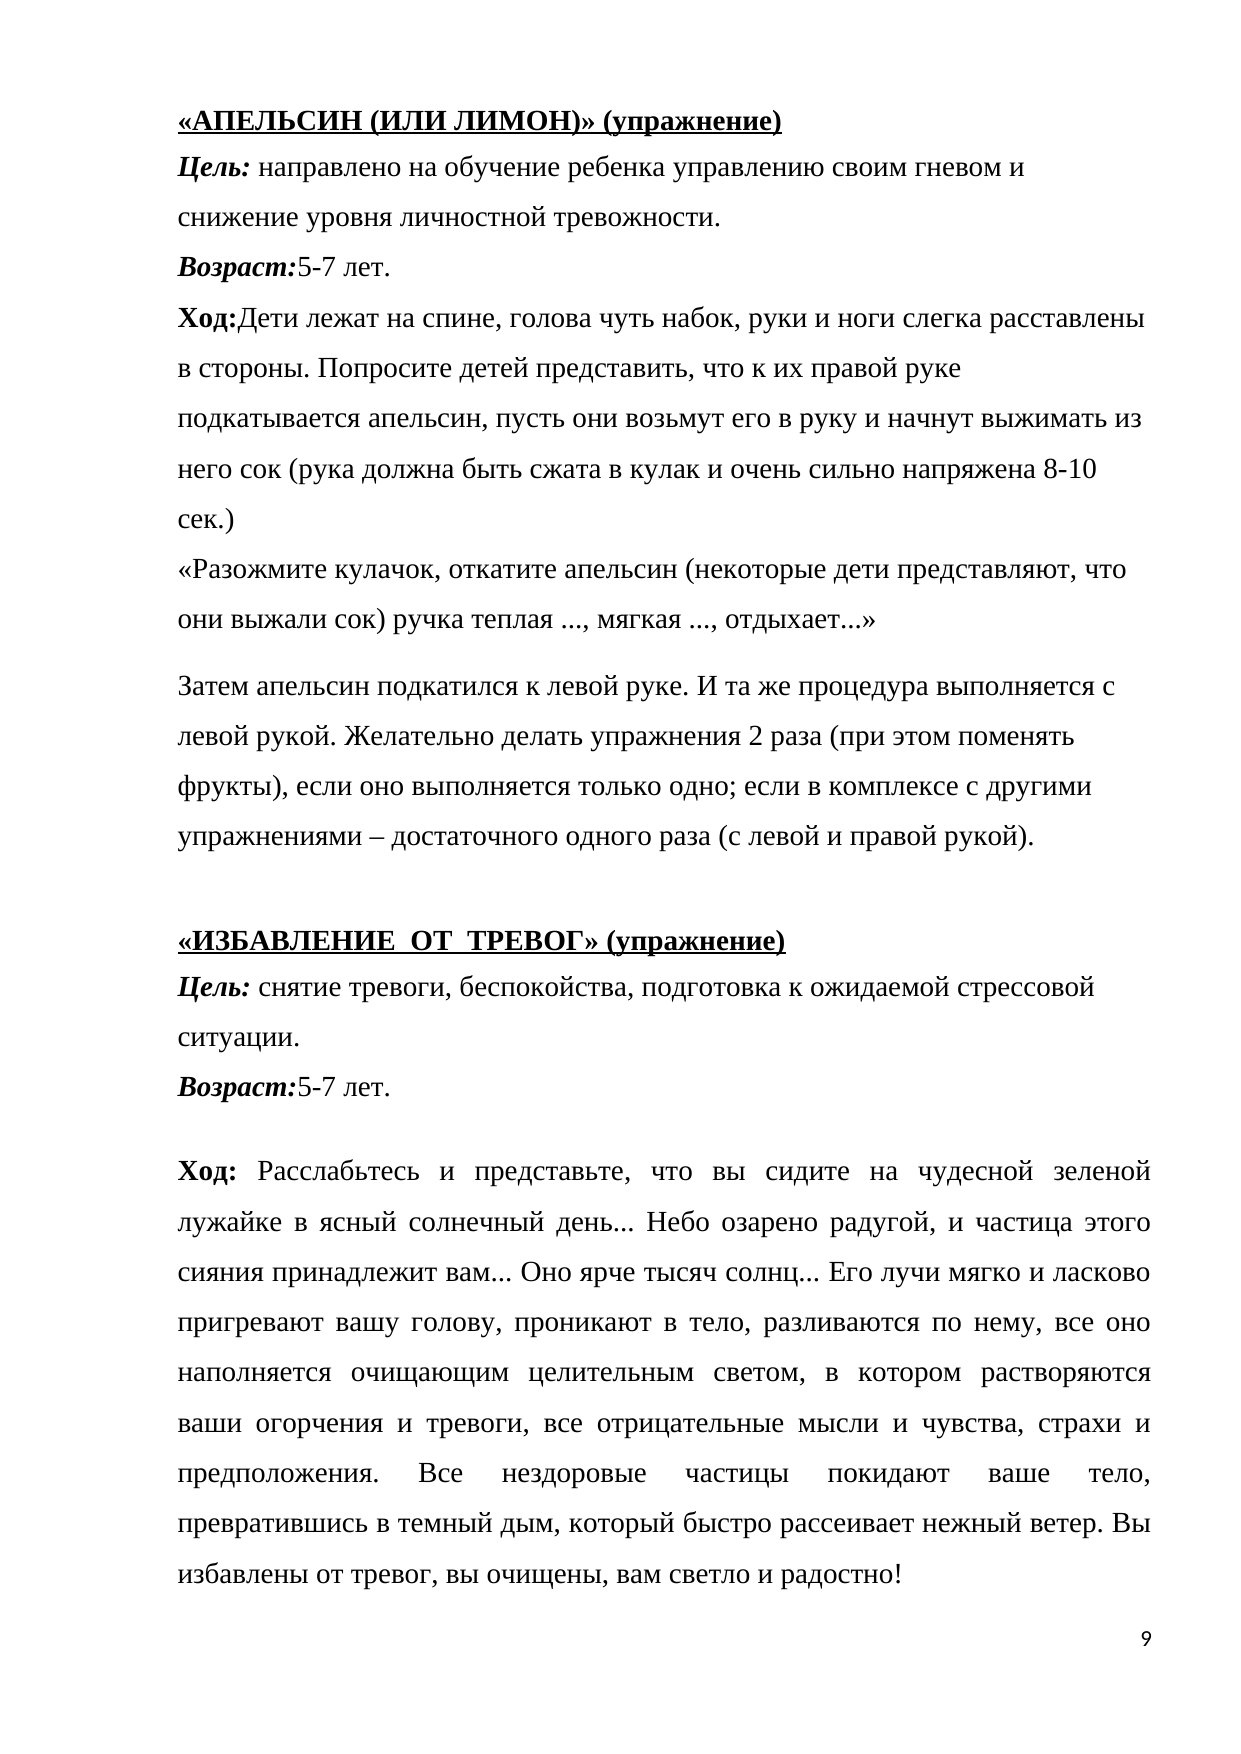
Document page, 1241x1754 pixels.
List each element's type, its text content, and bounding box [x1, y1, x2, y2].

text Ход:Дети лежат на спине, голова чуть набок, руки и ноги слегка расставлены в стороны. Попросите детей представить, что к их правой руке подкатывается апельсин, пусть они возьмут его в руку и начнут выжимать из него сок (рука должна быть сжата в кулак и очень сильно напряжена 8-10 сек.) [177, 300, 1152, 534]
text Затем апельсин подкатился к левой руке. И та же процедура выполняется с левой рукой. Желательно делать упражнения 2 раза (при этом поменять фрукты), если оно выполняется только одно; если в комплексе с другими упражнениями – достаточного одного раза (с левой и правой рукой). [177, 668, 1152, 852]
subtitle «ИЗБАВЛЕНИЕ ОТ ТРЕВОГ» (упражнение) [177, 894, 1152, 956]
text Цель: направлено на обучение ребенка управлению своим гневом и снижение уровня личностной тревожности. [177, 149, 1152, 233]
text Возраст:5-7 лет. [177, 249, 1152, 283]
text «Разожмите кулачок, откатите апельсин (некоторые дети представляют, что они выжали сок) ручка теплая ..., мягкая ..., отдыхает...» [177, 551, 1152, 635]
text Ход: Расслабьтесь и представьте, что вы сидите на чудесной зеленой лужайке в ясный солнечный день... Небо озарено радугой, и частица этого сияния принадлежит вам... Оно ярче тысяч солнц... Его лучи мягко и ласково пригревают вашу голову, проникают в тело, разливаются по нему, все оно наполняется очищающим целительным светом, в котором растворяются ваши огорчения и тревоги, все отрицательные мысли и чувства, страхи и предположения. Все нездоровые частицы покидают ваше тело, превратившись в темный дым, который быстро рассеивает нежный ветер. Вы избавлены от тревог, вы очищены, вам светло и радостно! [177, 1153, 1152, 1589]
text Цель: снятие тревоги, беспокойства, подготовка к ожидаемой стрессовой ситуации. [177, 969, 1152, 1053]
text «АПЕЛЬСИН (ИЛИ ЛИМОН)» (упражнение) [177, 74, 1152, 136]
text Возраст:5-7 лет. [177, 1069, 1152, 1103]
